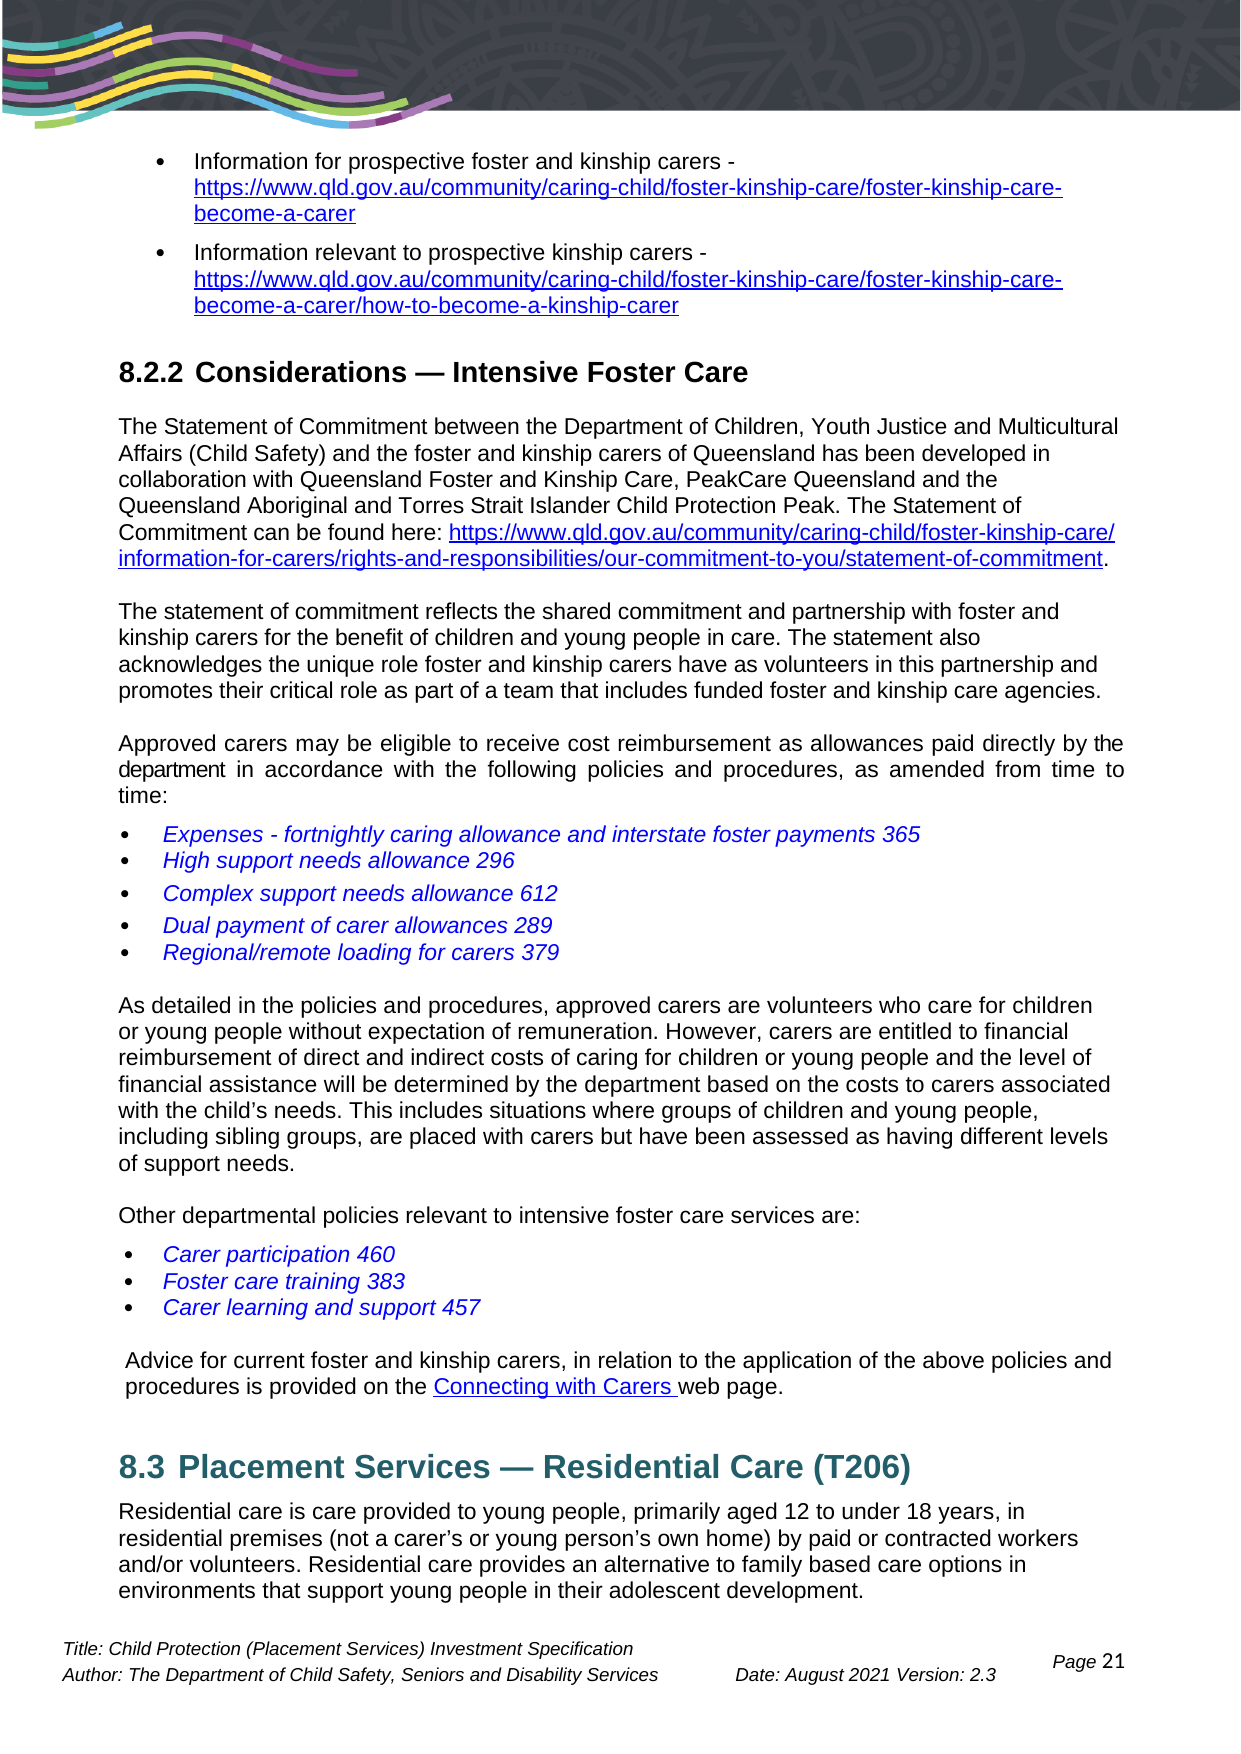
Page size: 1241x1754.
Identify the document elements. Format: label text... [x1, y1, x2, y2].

list Foster care training 383 [125, 1268, 1134, 1294]
picture [2, 0, 1241, 184]
list High support needs allowance 296 [121, 847, 1110, 874]
subtitle Placement Services — Residential Care (T206) [119, 1447, 1134, 1486]
text Other departmental policies relevant to intensive foster care services are: [118, 1202, 1134, 1229]
text Advice for current foster and kinship carers, in relation to the application of the above policies and procedures is provided on the Connecting with Carers web page. [125, 1347, 1134, 1399]
list Dual payment of carer allowances 289 [121, 912, 1134, 939]
list Carer learning and support 457 [125, 1294, 1134, 1320]
text As detailed in the policies and procedures, approved carers are volunteers who care for children or young people without expectation of remuneration. However, carers are entitled to financial reimbursement of direct and indirect costs of caring for children or young people and the level of financial assistance will be determined by the department based on the costs to carers associated with the child’s needs. This includes situations where groups of children and young people, including sibling groups, are placed with carers but have been assessed as having different levels of support needs. [118, 992, 1117, 1176]
text The statement of commitment reflects the shared commitment and partnership with foster and kinship carers for the benefit of children and young people in care. The statement also acknowledges the unique role foster and kinship carers have as volunteers in this partnership and promotes their critical role as part of a team that includes funded foster and kinship care agencies. [118, 598, 1125, 703]
text Residential care is care provided to young people, primarily aged 12 to under 18 years, in residential premises (not a carer’s or young person’s own home) by paid or contracted workers and/or volunteers. Residential care provides an alternative to family based care options in environments that support young people in their adolescent development. [118, 1499, 1116, 1603]
list Regional/remote loading for carers 379 [121, 939, 1134, 965]
list Information relevant to prospective kinship carers - https://www.qld.gov.au/community/caring-child/foster-kinship-care/foster-kinship-care-become-a-carer/how-to-become-a-kinship-carer [157, 239, 1134, 318]
text Approved carers may be eligible to receive cost reimbursement as allowances paid directly by the department in accordance with the following policies and procedures, as amended from time to time: [118, 729, 1125, 809]
list Information for prospective foster and kinship carers - https://www.qld.gov.au/community/caring-child/foster-kinship-care/foster-kinship-care-become-a-carer [157, 148, 1134, 227]
subtitle Considerations — Intensive Foster Care [119, 355, 1134, 388]
list Carer participation 460 [125, 1241, 1134, 1268]
text The Statement of Commitment between the Department of Children, Youth Justice and Multicultural Affairs (Child Safety) and the foster and kinship carers of Queensland has been developed in collaboration with Queensland Foster and Kinship Care, PeakCare Queensland and the Queensland Aboriginal and Torres Strait Islander Child Protection Peak. The Statement of Commitment can be found here: https://www.qld.gov.au/community/caring-child/foster-kinship-care/information-for-carers/rights-and-responsibilities/our-commitment-to-you/statement-of-commitment. [118, 413, 1125, 571]
list Expenses - fortnightly caring allowance and interstate foster payments 365 [121, 821, 1095, 847]
list Complex support needs allowance 612 [121, 880, 1134, 906]
